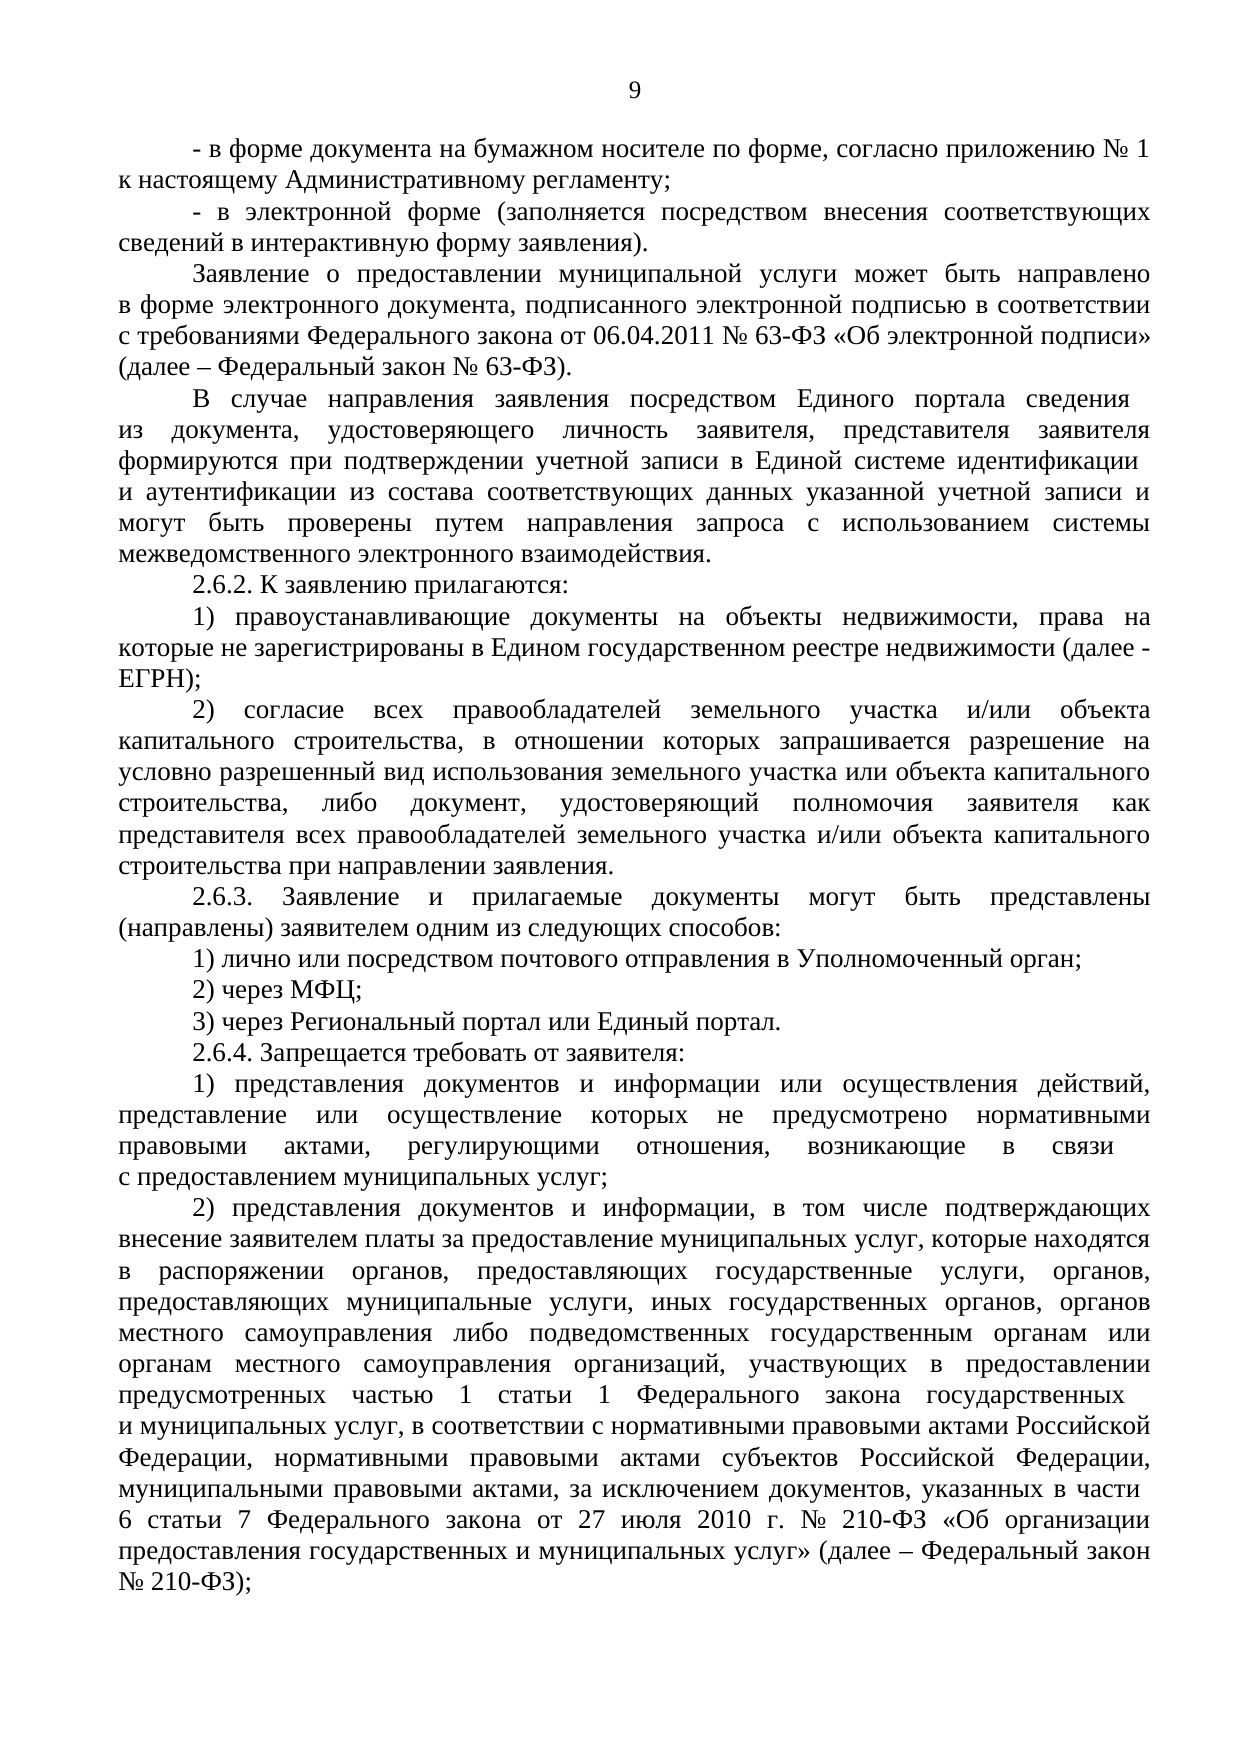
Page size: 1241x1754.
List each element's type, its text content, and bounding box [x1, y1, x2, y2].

text 2.6.3. Заявление и прилагаемые документы могут быть представлены (направлены) заявителем одним из следующих способов: [118, 880, 1152, 942]
text Заявление о предоставлении муниципальной услуги может быть направлено в форме электронного документа, подписанного электронной подписью в соответствии с требованиями Федерального закона от 06.04.2011 № 63-ФЗ «Об электронной подписи» (далее – Федеральный закон № 63-ФЗ). [118, 257, 1152, 382]
text 2) согласие всех правообладателей земельного участка и/или объекта капитального строительства, в отношении которых запрашивается разрешение на условно разрешенный вид использования земельного участка или объекта капитального строительства, либо документ, удостоверяющий полномочия заявителя как представителя всех правообладателей земельного участка и/или объекта капитального строительства при направлении заявления. [118, 693, 1152, 880]
text - в форме документа на бумажном носителе по форме, согласно приложению № 1 к настоящему Административному регламенту; [118, 132, 1152, 195]
text 2.6.2. К заявлению прилагаются: [118, 568, 1152, 600]
text 1) лично или посредством почтового отправления в Уполномоченный орган; [118, 942, 1152, 973]
text 1) представления документов и информации или осуществления действий, представление или осуществление которых не предусмотрено нормативными правовыми актами, регулирующими отношения, возникающие в связи с предоставлением муниципальных услуг; [118, 1067, 1152, 1191]
text 2) представления документов и информации, в том числе подтверждающих внесение заявителем платы за предоставление муниципальных услуг, которые находятся в распоряжении органов, предоставляющих государственные услуги, органов, предоставляющих муниципальные услуги, иных государственных органов, органов местного самоуправления либо подведомственных государственным органам или органам местного самоуправления организаций, участвующих в предоставлении предусмотренных частью 1 статьи 1 Федерального закона государственных и муниципальных услуг, в соответствии с нормативными правовыми актами Российской Федерации, нормативными правовыми актами субъектов Российской Федерации, муниципальными правовыми актами, за исключением документов, указанных в части 6 статьи 7 Федерального закона от 27 июля 2010 г. № 210-ФЗ «Об организации предоставления государственных и муниципальных услуг» (далее – Федеральный закон № 210-ФЗ); [118, 1191, 1152, 1596]
text 2.6.4. Запрещается требовать от заявителя: [118, 1036, 1152, 1067]
text В случае направления заявления посредством Единого портала сведения из документа, удостоверяющего личность заявителя, представителя заявителя формируются при подтверждении учетной записи в Единой системе идентификации и аутентификации из состава соответствующих данных указанной учетной записи и могут быть проверены путем направления запроса с использованием системы межведомственного электронного взаимодействия. [118, 382, 1152, 568]
text 1) правоустанавливающие документы на объекты недвижимости, права на которые не зарегистрированы в Едином государственном реестре недвижимости (далее - ЕГРН); [118, 600, 1152, 693]
text - в электронной форме (заполняется посредством внесения соответствующих сведений в интерактивную форму заявления). [118, 195, 1152, 257]
list 3) через Региональный портал или Единый портал. [192, 1004, 1152, 1036]
list 2) через МФЦ; [192, 973, 1152, 1004]
